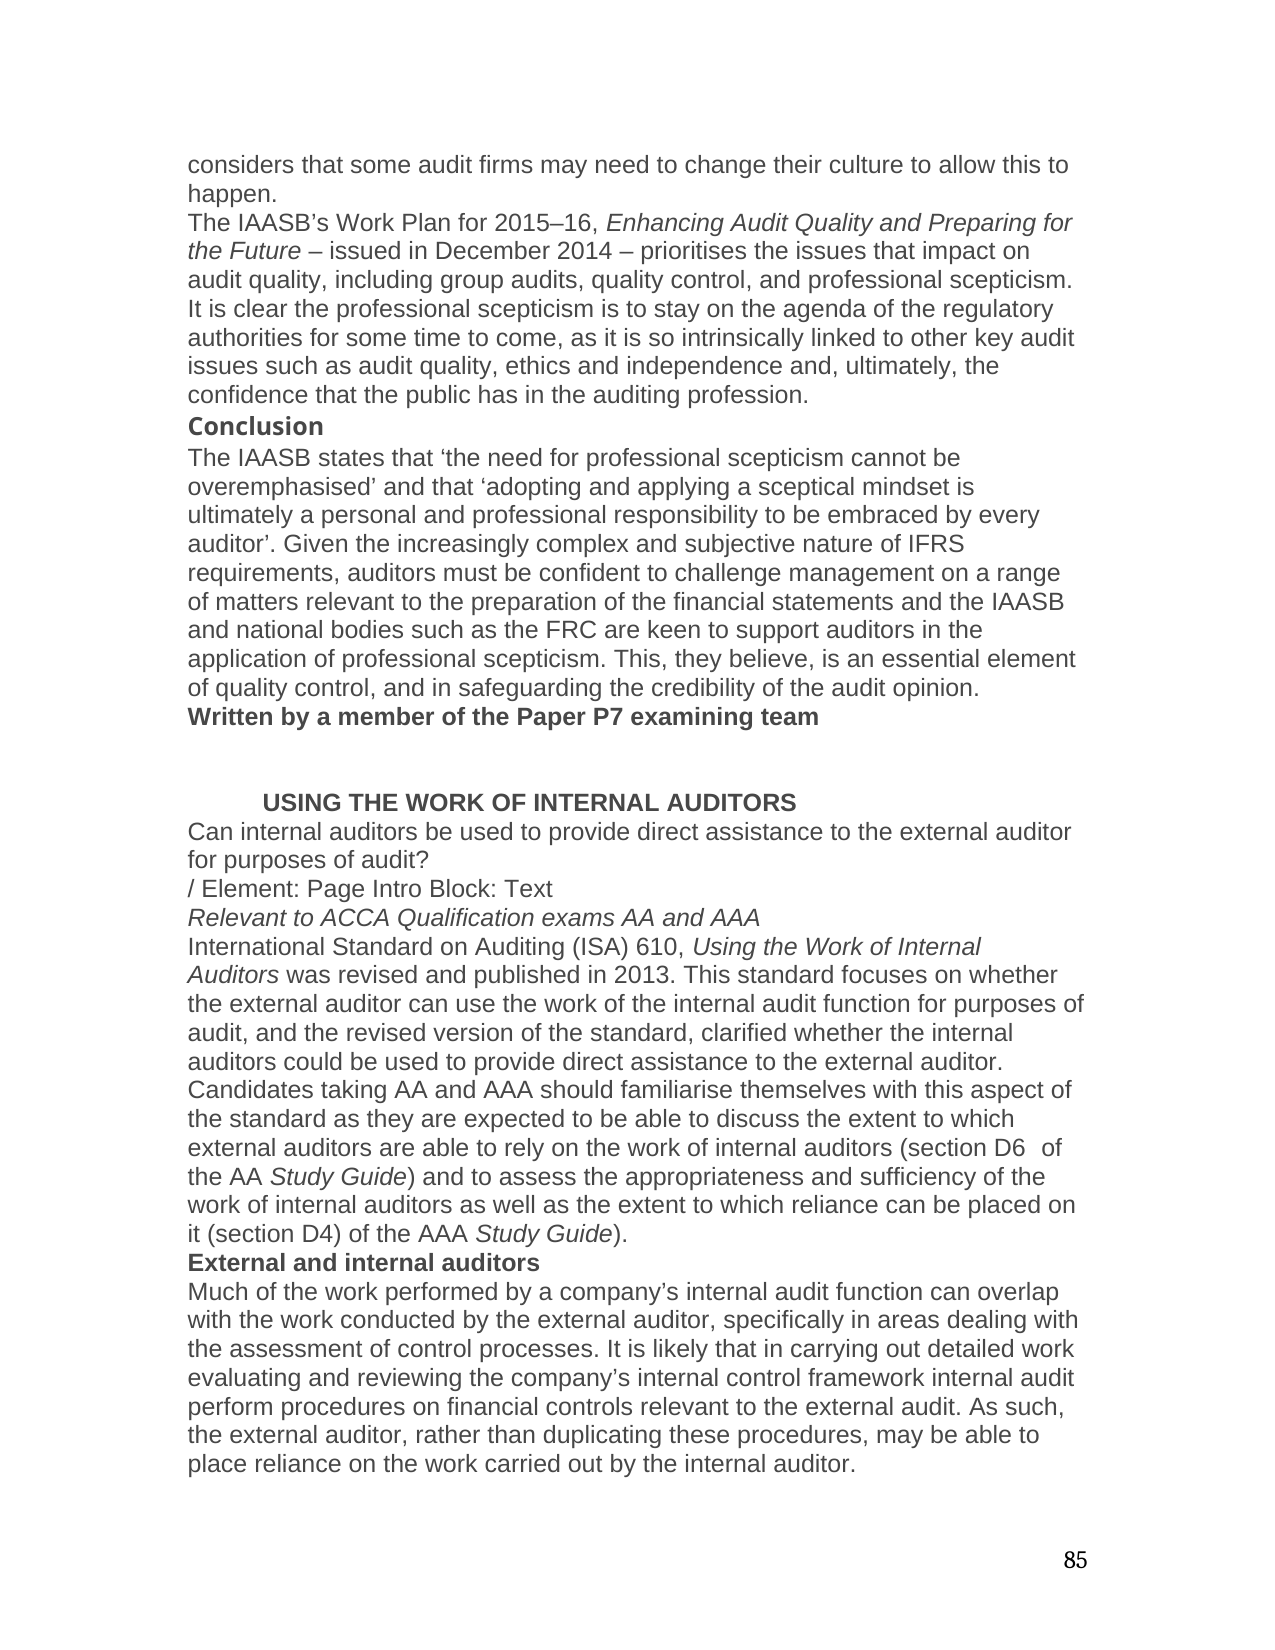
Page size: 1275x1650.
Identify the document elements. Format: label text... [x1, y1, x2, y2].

text Much of the work performed by a company’s internal audit function can overlap with the work conducted by the external auditor, specifically in areas dealing with the assessment of control processes. It is likely that in carrying out detailed work evaluating and reviewing the company’s internal control framework internal audit perform procedures on financial controls relevant to the external audit. As such, the external auditor, rather than duplicating these procedures, may be able to place reliance on the work carried out by the internal auditor. [187, 1277, 1087, 1478]
text The IAASB states that ‘the need for professional scepticism cannot be overemphasised’ and that ‘adopting and applying a sceptical mindset is ultimately a personal and professional responsibility to be embraced by every auditor’. Given the increasingly complex and subjective nature of IFRS requirements, auditors must be confident to challenge management on a range of matters relevant to the preparation of the financial statements and the IAASB and national bodies such as the FRC are keen to support auditors in the application of professional scepticism. This, they believe, is an essential element of quality control, and in safeguarding the credibility of the audit opinion. [187, 443, 1087, 702]
list USING THE WORK OF INTERNAL AUDITORS [187, 788, 1087, 817]
text Candidates taking AA and AAA should familiarise themselves with this aspect of the standard as they are expected to be able to discuss the extent to which external auditors are able to rely on the work of internal auditors (section D6 of the AA Study Guide) and to assess the appropriateness and sufficiency of the work of internal auditors as well as the extent to which reliance can be placed on it (section D4) of the AAA Study Guide). [187, 1075, 1087, 1248]
text Conclusion [187, 409, 1087, 443]
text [187, 150, 1087, 207]
text International Standard on Auditing (ISA) 610, Using the Work of Internal Auditors was revised and published in 2013. This standard focuses on whether the external auditor can use the work of the internal audit function for purposes of audit, and the revised version of the standard, clarified whether the internal auditors could be used to provide direct assistance to the external auditor. [187, 932, 1087, 1075]
text Relevant to ACCA Qualification exams AA and AAA [187, 903, 1087, 932]
text The IAASB’s Work Plan for 2015–16, Enhancing Audit Quality and Preparing for the Future – issued in December 2014 – prioritises the issues that impact on audit quality, including group audits, quality control, and professional scepticism. It is clear the professional scepticism is to stay on the agenda of the regulatory authorities for some time to come, as it is so intrinsically linked to other key audit issues such as audit quality, ethics and independence and, ultimately, the confidence that the public has in the auditing profession. [187, 207, 1087, 409]
text Can internal auditors be used to provide direct assistance to the external auditor for purposes of audit? [187, 817, 1087, 874]
text / Element: Page Intro Block: Text [187, 874, 1087, 903]
text External and internal auditors [187, 1248, 1087, 1277]
text Written by a member of the Paper P7 examining team [187, 702, 1087, 730]
